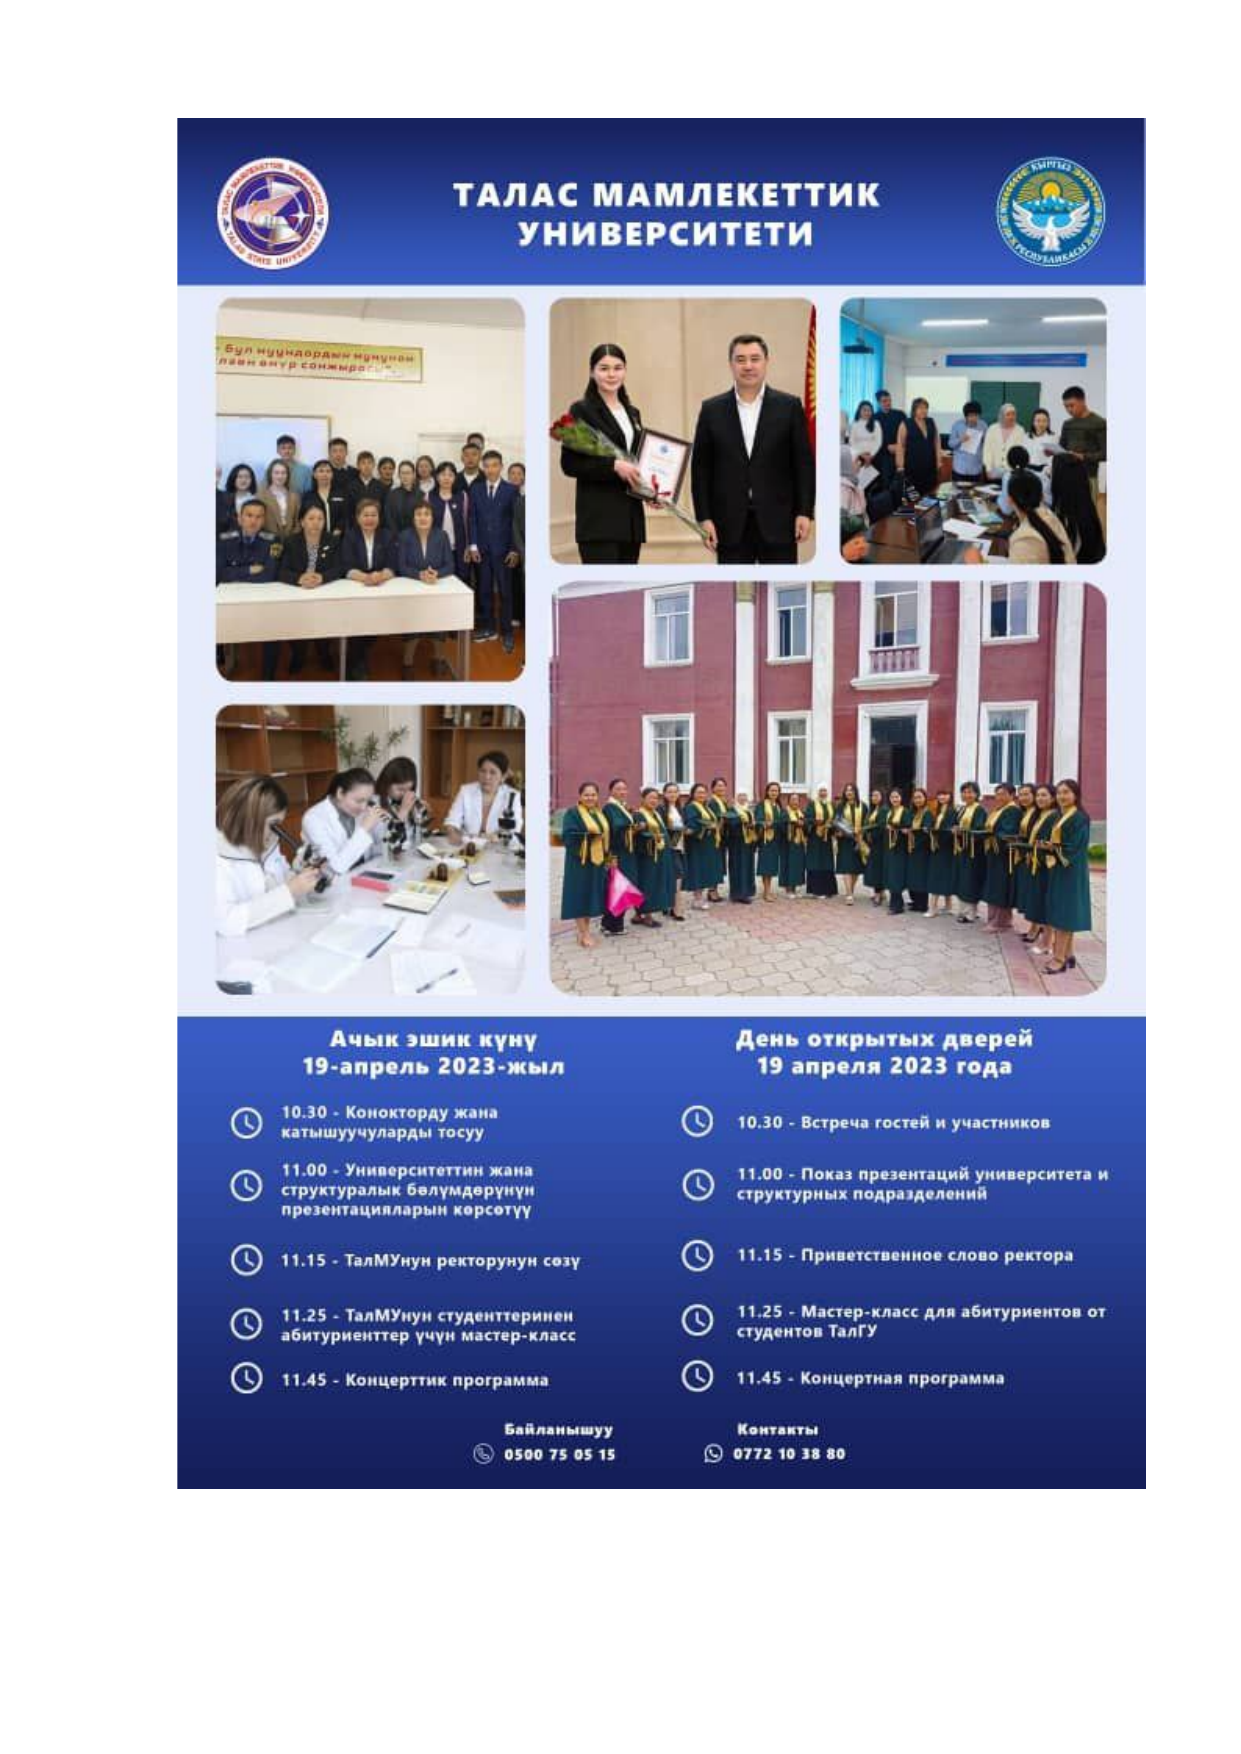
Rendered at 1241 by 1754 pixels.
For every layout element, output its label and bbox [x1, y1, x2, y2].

picture [177, 118, 1146, 1489]
